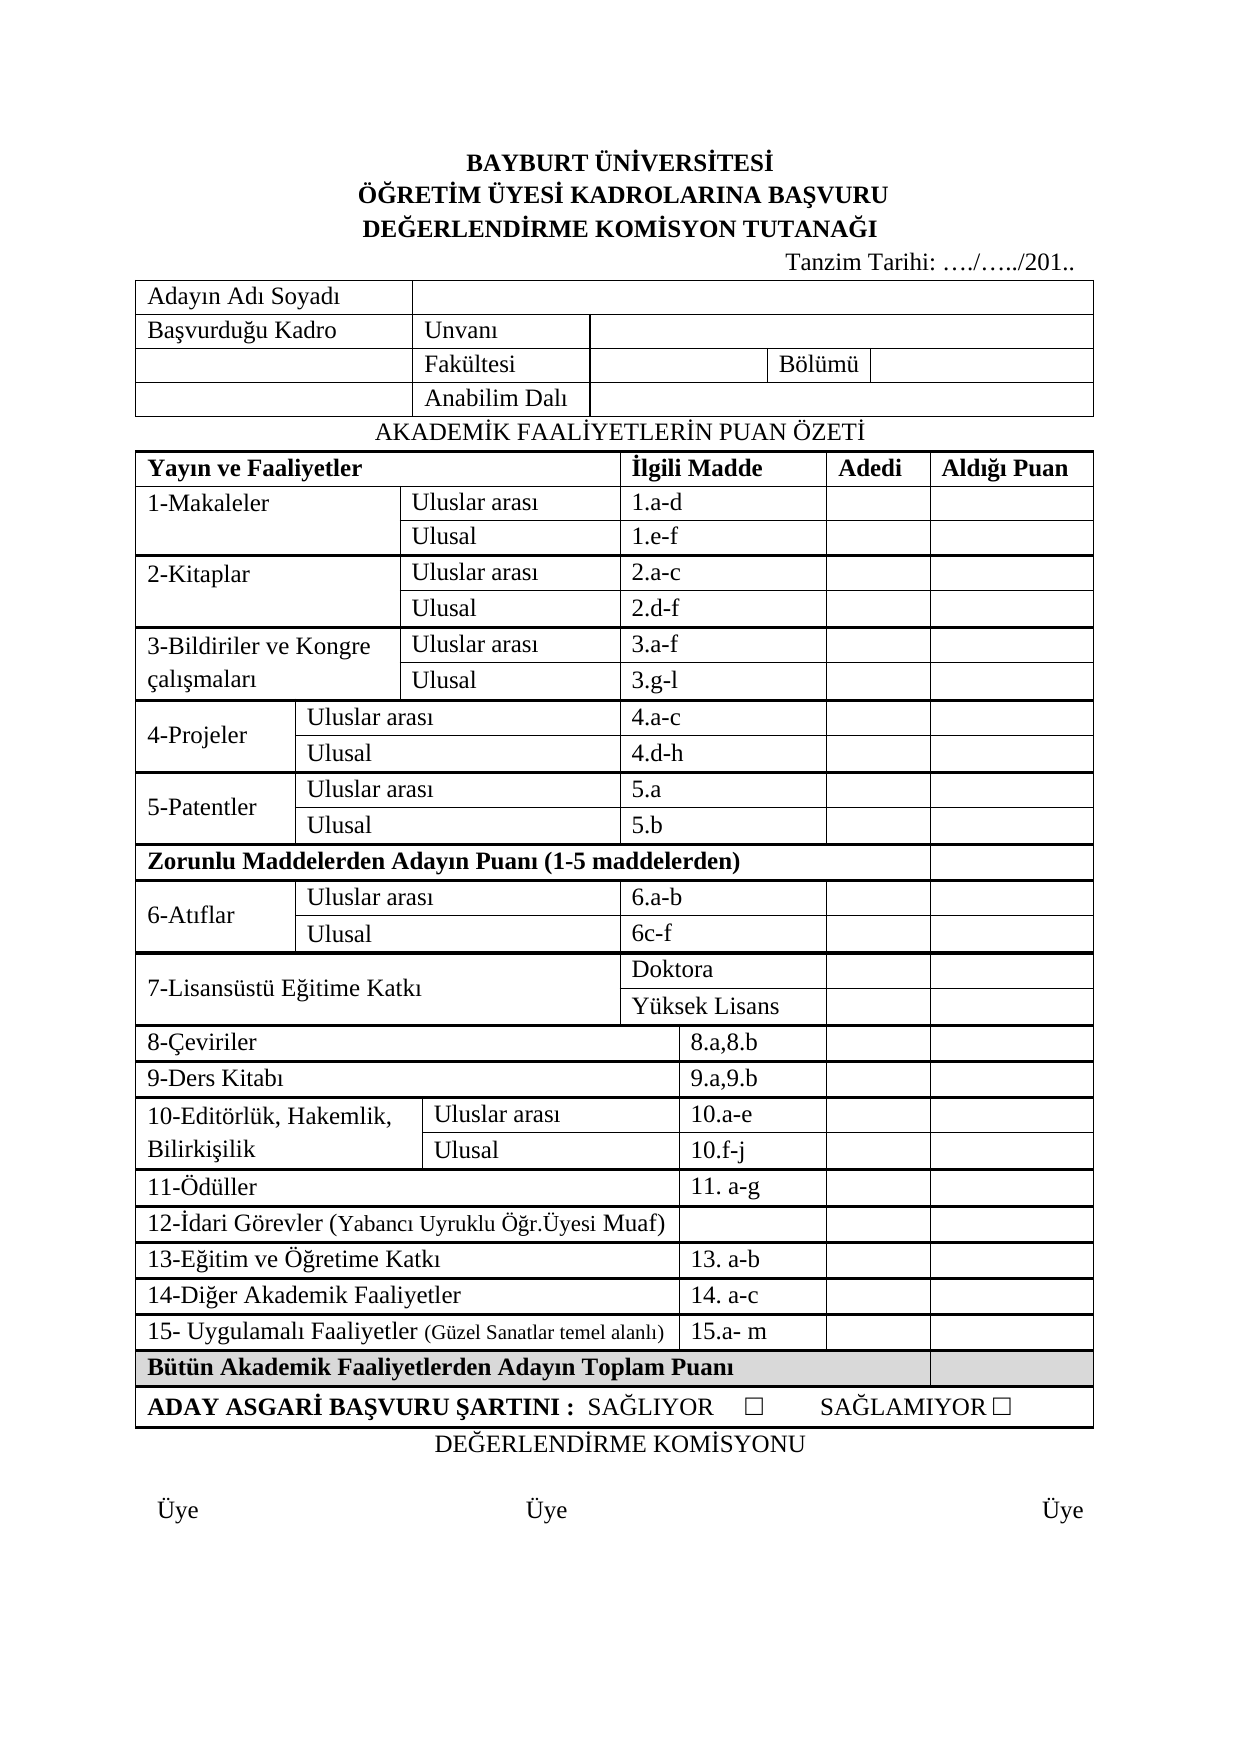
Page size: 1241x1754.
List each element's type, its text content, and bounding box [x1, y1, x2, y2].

table_cell [827, 1027, 930, 1060]
table_cell [931, 989, 1093, 1024]
table_cell 9-Ders Kitabı [136, 1063, 679, 1096]
table_cell [827, 1099, 930, 1132]
table_cell 5-Patentler [136, 774, 295, 843]
table_cell Doktora [621, 955, 826, 988]
table_cell [931, 736, 1093, 771]
table_cell Uluslar arası [296, 882, 620, 915]
table_cell Uluslar arası [401, 629, 620, 662]
table_cell 3.a-f [621, 629, 826, 662]
table_header İlgili Madde [621, 453, 826, 486]
table_cell [931, 663, 1093, 698]
table_cell [871, 349, 1093, 382]
text AKADEMİK FAALİYETLERİN PUAN ÖZETİ [148, 417, 1093, 446]
table_cell [827, 702, 930, 734]
table_cell [931, 882, 1093, 915]
table_cell 7-Lisansüstü Eğitime Katkı [136, 955, 620, 1024]
table_cell 10-Editörlük, Hakemlik, Bilirkişilik [136, 1099, 422, 1168]
table_cell [827, 663, 930, 698]
table_cell 14-Diğer Akademik Faaliyetler [136, 1280, 679, 1313]
table_cell 13-Eğitim ve Öğretime Katkı [136, 1244, 679, 1277]
table_cell [827, 989, 930, 1024]
table_cell [827, 629, 930, 662]
table_cell [827, 774, 930, 807]
text Üye Üye Üye [148, 1495, 1093, 1524]
table_cell 4.d-h [621, 736, 826, 771]
table_cell 12-İdari Görevler (Yabancı Uyruklu Öğr.Üyesi Muaf) [136, 1208, 679, 1241]
table_cell ADAY ASGARİ BAŞVURU ŞARTINI : SAĞLIYOR □ SAĞLAMIYOR □ [136, 1388, 1093, 1426]
table_cell 1.e-f [621, 521, 826, 554]
table_cell Ulusal [401, 663, 620, 698]
table_cell 8.a,8.b [680, 1027, 826, 1060]
table_cell 4-Projeler [136, 702, 295, 771]
table_header [413, 281, 1093, 314]
table_cell [136, 349, 412, 382]
table_cell [827, 487, 930, 520]
table_cell [931, 955, 1093, 988]
table_cell [827, 591, 930, 626]
table_cell [931, 591, 1093, 626]
table_cell [827, 1316, 930, 1349]
table_cell 2.d-f [621, 591, 826, 626]
table_cell [931, 1063, 1093, 1096]
table_cell [931, 1099, 1093, 1132]
table_cell [827, 557, 930, 590]
table_cell [931, 1280, 1093, 1313]
table_cell [931, 557, 1093, 590]
table_cell 3-Bildiriler ve Kongre çalışmaları [136, 629, 400, 698]
table_cell Unvanı [413, 315, 589, 348]
table_cell [931, 808, 1093, 843]
table_cell 4.a-c [621, 702, 826, 734]
table_cell 6c-f [621, 916, 826, 951]
table_cell [680, 1208, 826, 1241]
table_cell [931, 487, 1093, 520]
table_cell Ulusal [401, 521, 620, 554]
table_cell 10.a-e [680, 1099, 826, 1132]
table_cell [931, 1133, 1093, 1168]
table_cell [931, 1027, 1093, 1060]
table_cell [827, 1280, 930, 1313]
table_cell [931, 1208, 1093, 1241]
table_cell Uluslar arası [401, 557, 620, 590]
table_cell Uluslar arası [296, 774, 620, 807]
table_cell 14. a-c [680, 1280, 826, 1313]
table_cell [827, 955, 930, 988]
table_cell [827, 916, 930, 951]
table_cell 8-Çeviriler [136, 1027, 679, 1060]
table_cell [591, 315, 1093, 348]
text Tanzim Tarihi: …./…../201.. [750, 247, 1093, 275]
table_cell [931, 521, 1093, 554]
table_cell [827, 1063, 930, 1096]
table_cell 1.a-d [621, 487, 826, 520]
text DEĞERLENDİRME KOMİSYONU [148, 1429, 1093, 1458]
table_cell [827, 521, 930, 554]
table_cell [931, 916, 1093, 951]
table_cell Uluslar arası [401, 487, 620, 520]
table_header Yayın ve Faaliyetler [136, 453, 620, 486]
table_cell Ulusal [401, 591, 620, 626]
table_cell Uluslar arası [296, 702, 620, 734]
table_cell Ulusal [296, 808, 620, 843]
table_cell Başvurduğu Kadro [136, 315, 412, 348]
table_cell 15- Uygulamalı Faaliyetler (Güzel Sanatlar temel alanlı) [136, 1316, 679, 1349]
text BAYBURT ÜNİVERSİTESİ [148, 148, 1093, 176]
table_cell Fakültesi [413, 349, 589, 382]
table_cell 5.b [621, 808, 826, 843]
table_cell 15.a- m [680, 1316, 826, 1349]
table_cell [931, 1316, 1093, 1349]
table_cell [136, 383, 412, 416]
table_cell [827, 1133, 930, 1168]
table_cell 6-Atıflar [136, 882, 295, 951]
table_cell [931, 846, 1093, 879]
table_cell [931, 1352, 1093, 1385]
table_cell Anabilim Dalı [413, 383, 589, 416]
table_cell Bütün Akademik Faaliyetlerden Adayın Toplam Puanı [136, 1352, 930, 1385]
table_cell Bölümü [768, 349, 870, 382]
table_header Aldığı Puan [931, 453, 1093, 486]
table_cell 3.g-l [621, 663, 826, 698]
table_cell Ulusal [423, 1133, 679, 1168]
table_cell [931, 702, 1093, 734]
table_cell [931, 1171, 1093, 1204]
table_cell [827, 808, 930, 843]
table_cell [931, 774, 1093, 807]
text DEĞERLENDİRME KOMİSYON TUTANAĞI [148, 214, 1093, 242]
table_header Adayın Adı Soyadı [136, 281, 412, 314]
table_cell 2-Kitaplar [136, 557, 400, 626]
table_cell 11-Ödüller [136, 1171, 679, 1204]
table_cell [827, 1244, 930, 1277]
table_cell 5.a [621, 774, 826, 807]
table_cell [931, 1244, 1093, 1277]
table_cell 13. a-b [680, 1244, 826, 1277]
table_cell [591, 383, 1093, 416]
table_cell 11. a-g [680, 1171, 826, 1204]
table_cell Yüksek Lisans [621, 989, 826, 1024]
table_cell Ulusal [296, 736, 620, 771]
table_cell [827, 1171, 930, 1204]
table_cell 2.a-c [621, 557, 826, 590]
table_cell [827, 736, 930, 771]
table_cell 1-Makaleler [136, 487, 400, 554]
table_cell [931, 629, 1093, 662]
text ÖĞRETİM ÜYESİ KADROLARINA BAŞVURU [148, 181, 1093, 209]
table_cell Ulusal [296, 916, 620, 951]
table_cell Zorunlu Maddelerden Adayın Puanı (1-5 maddelerden) [136, 846, 930, 879]
table_cell 9.a,9.b [680, 1063, 826, 1096]
table_cell 6.a-b [621, 882, 826, 915]
table_cell [827, 882, 930, 915]
table_cell [827, 1208, 930, 1241]
table_header Adedi [827, 453, 930, 486]
table_cell Uluslar arası [423, 1099, 679, 1132]
table_cell 10.f-j [680, 1133, 826, 1168]
table_cell [591, 349, 767, 382]
